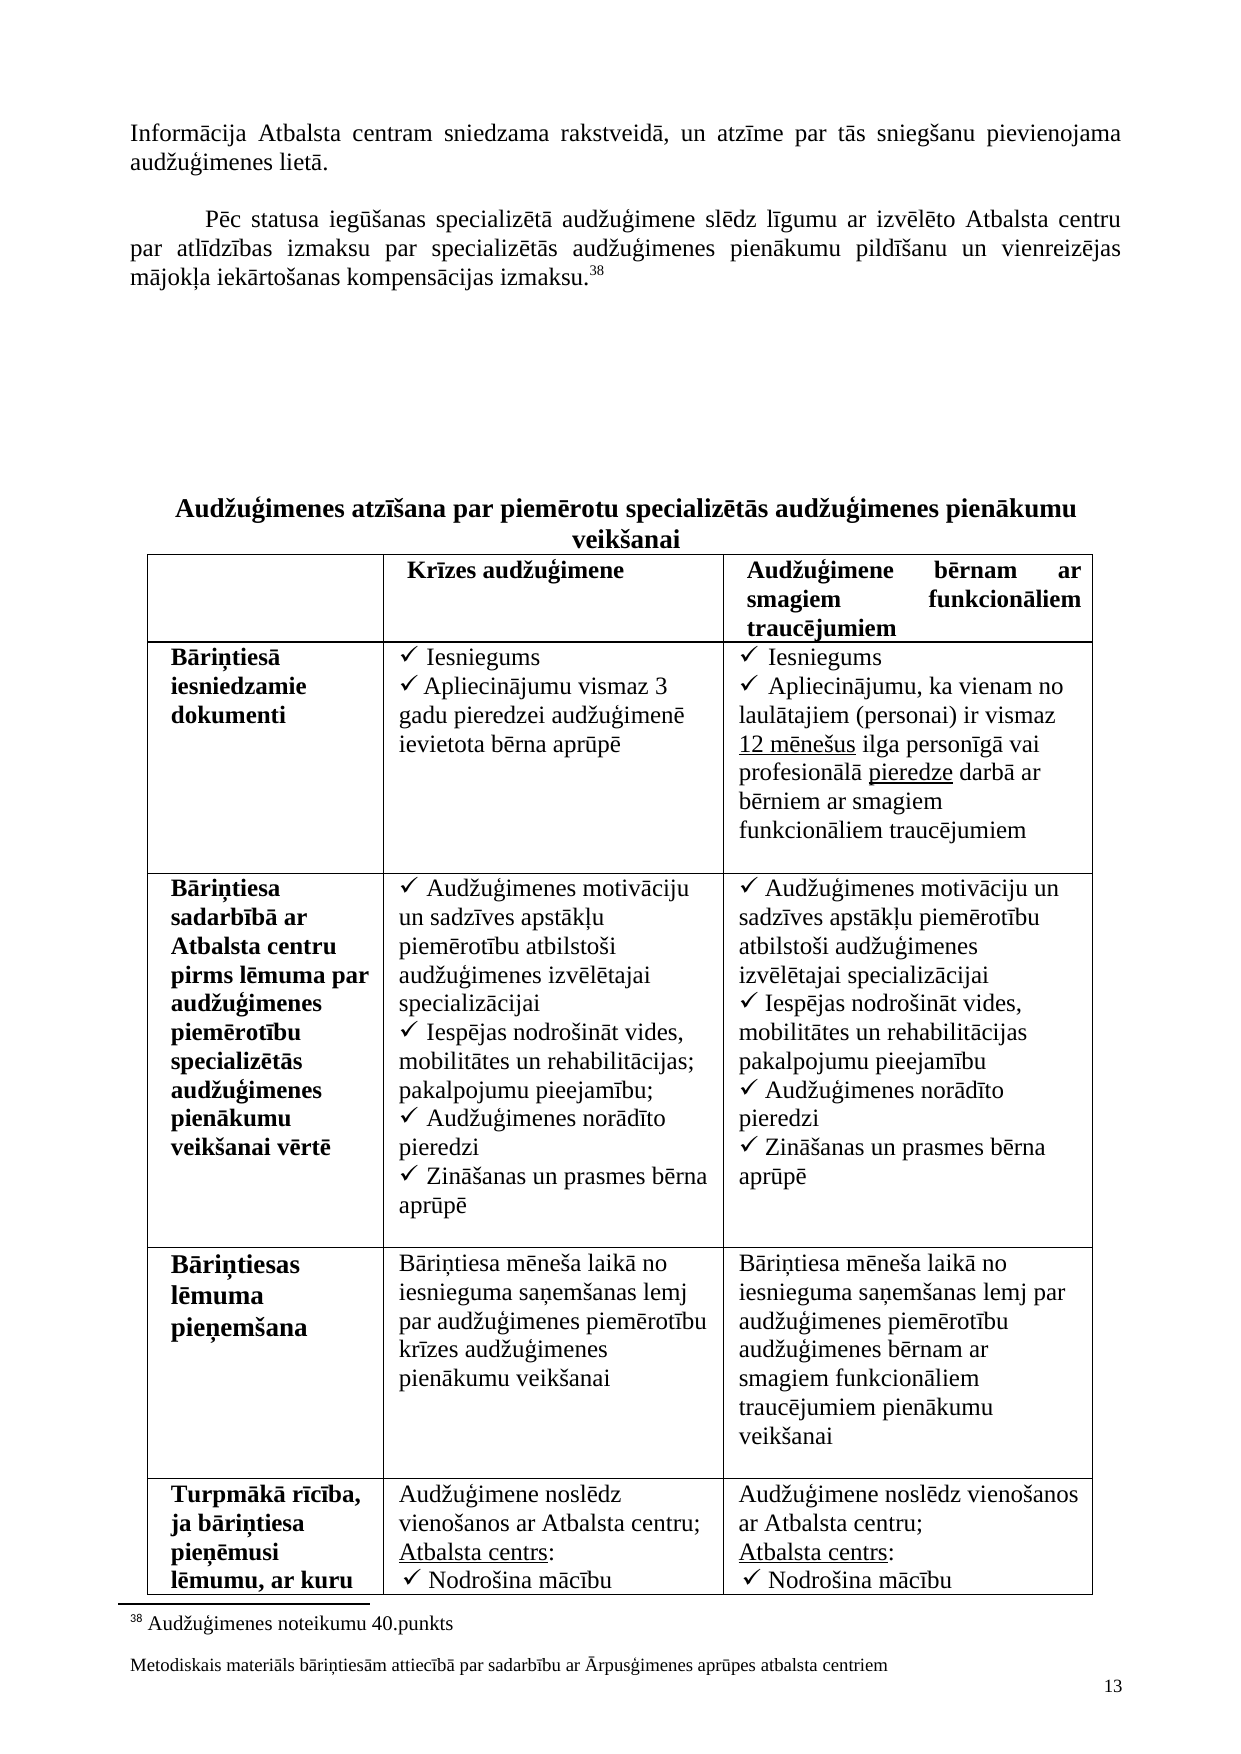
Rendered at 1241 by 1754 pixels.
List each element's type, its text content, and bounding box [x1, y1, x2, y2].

table_header Audžuģimene bērnam ar smagiem funkcionāliem traucējumiem [724, 555, 1092, 641]
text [130, 118, 1122, 176]
table_cell Audžuģimenes motivāciju un sadzīves apstākļu piemērotību atbilstoši audžuģimenes izvēlētajai specializācijai Iespējas nodrošināt vides, mobilitātes un rehabilitācijas pakalpojumu pieejamību Audžuģimenes norādīto pieredzi Zināšanas un prasmes bērna aprūpē [724, 874, 1092, 1247]
text Pēc statusa iegūšanas specializētā audžuģimene slēdz līgumu ar izvēlēto Atbalsta centru par atlīdzības izmaksu par specializētās audžuģimenes pienākumu pildīšanu un vienreizējas mājokļa iekārtošanas kompensācijas izmaksu. [130, 204, 1122, 291]
table_header [148, 555, 383, 641]
table_cell Bāriņtiesas lēmuma pieņemšana [148, 1248, 383, 1478]
table_cell Audžuģimenes motivāciju un sadzīves apstākļu piemērotību atbilstoši audžuģimenes izvēlētajai specializācijai Iespējas nodrošināt vides, mobilitātes un rehabilitācijas; pakalpojumu pieejamību; Audžuģimenes norādīto pieredzi Zināšanas un prasmes bērna aprūpē [384, 874, 723, 1247]
table_cell Iesniegums Apliecinājumu, ka vienam no laulātajiem (personai) ir vismaz 12 mēnešus ilga personīgā vai profesionālā pieredze darbā ar bērniem ar smagiem funkcionāliem traucējumiem [724, 643, 1092, 872]
table_cell Bāriņtiesa mēneša laikā no iesnieguma saņemšanas lemj par audžuģimenes piemērotību krīzes audžuģimenes pienākumu veikšanai [384, 1248, 723, 1478]
table_cell Bāriņtiesa mēneša laikā no iesnieguma saņemšanas lemj par audžuģimenes piemērotību audžuģimenes bērnam ar smagiem funkcionāliem traucējumiem pienākumu veikšanai [724, 1248, 1092, 1478]
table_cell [148, 1479, 383, 1594]
table_cell Iesniegums Apliecinājumu vismaz 3 gadu pieredzei audžuģimenē ievietota bērna aprūpē [384, 643, 723, 872]
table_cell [724, 1479, 1092, 1594]
table_cell Bāriņtiesa sadarbībā ar Atbalsta centru pirms lēmuma par audžuģimenes piemērotību specializētās audžuģimenes pienākumu veikšanai vērtē [148, 874, 383, 1247]
table_header Krīzes audžuģimene [384, 555, 723, 641]
table_cell Bāriņtiesā iesniedzamie dokumenti [148, 643, 383, 872]
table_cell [384, 1479, 723, 1594]
text Audžuģimenes atzīšana par piemērotu specializētās audžuģimenes pienākumu veikšanai [130, 492, 1122, 554]
